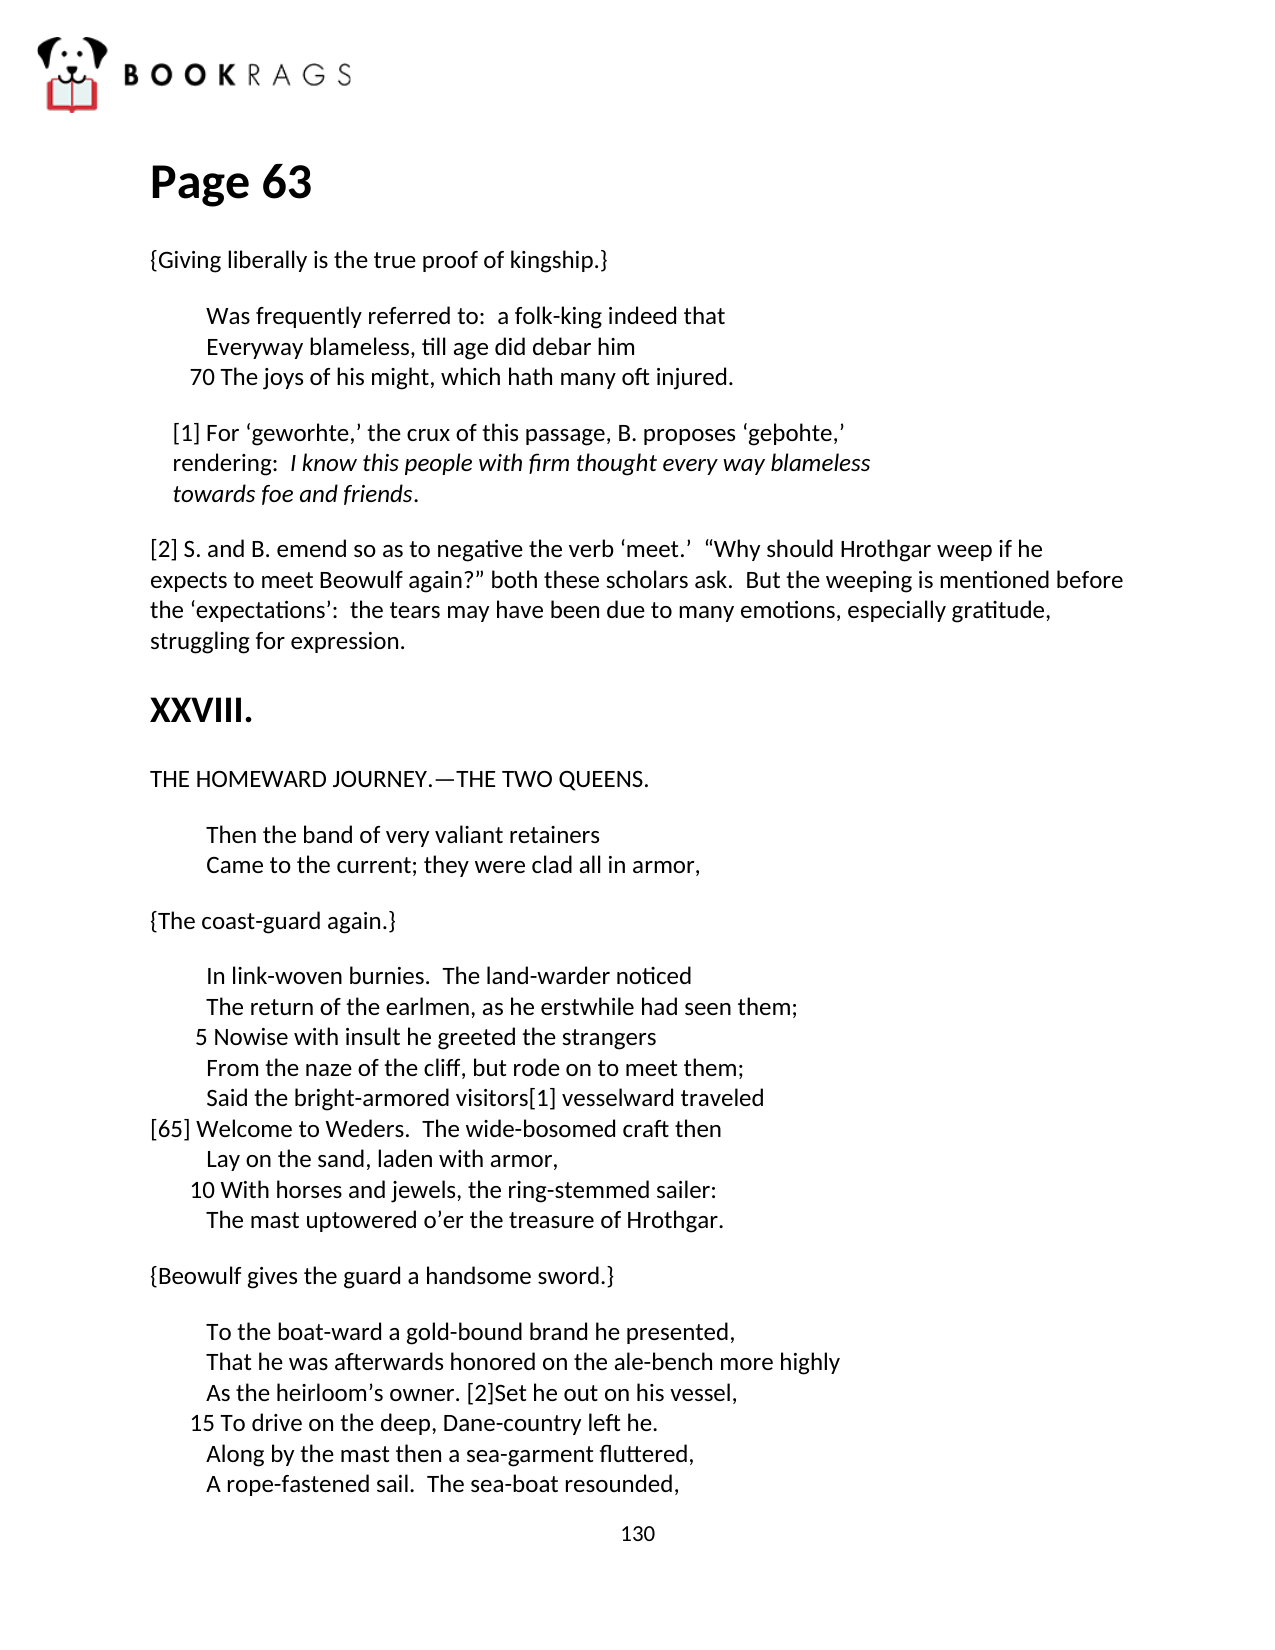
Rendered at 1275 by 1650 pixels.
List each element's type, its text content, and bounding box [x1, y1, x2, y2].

text {Giving liberally is the true proof of kingship.} [150, 244, 1125, 275]
text Page 63 [150, 150, 1125, 211]
text {The coast-guard again.} [150, 905, 1125, 936]
text Then the band of very valiant retainers Came to the current; they were clad all in armor, [150, 819, 1125, 880]
text THE HOMEWARD JOURNEY.—­THE TWO QUEENS. [150, 763, 1125, 794]
text In link-woven burnies. The land-warder noticed The return of the earlmen, as he erstwhile had seen them; 5 Nowise with insult he greeted the strangers From the naze of the cliff, but rode on to meet them; Said the bright-armored visitors[1] vesselward traveled [65] Welcome to Weders. The wide-bosomed craft then Lay on the sand, laden with armor, 10 With horses and jewels, the ring-stemmed sailer: The mast uptowered o’er the treasure of Hrothgar. [150, 961, 1125, 1235]
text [150, 1316, 1125, 1499]
text {Beowulf gives the guard a handsome sword.} [150, 1260, 1125, 1291]
text [1] For ‘geworhte,’ the crux of this passage, B. proposes ‘geþohte,’ rendering: I know this people with firm thought every way blameless towards foe and friends. [150, 417, 1125, 508]
text XXVIII. [150, 686, 1125, 732]
picture [37, 37, 351, 113]
text [2] S. and B. emend so as to negative the verb ‘meet.’ “Why should Hrothgar weep if he expects to meet Beowulf again?” both these scholars ask. But the weeping is mentioned before the ‘expectations’: the tears may have been due to many emotions, especially gratitude, struggling for expression. [150, 533, 1125, 655]
text Was frequently referred to: a folk-king indeed that Everyway blameless, till age did debar him 70 The joys of his might, which hath many oft injured. [150, 300, 1125, 392]
